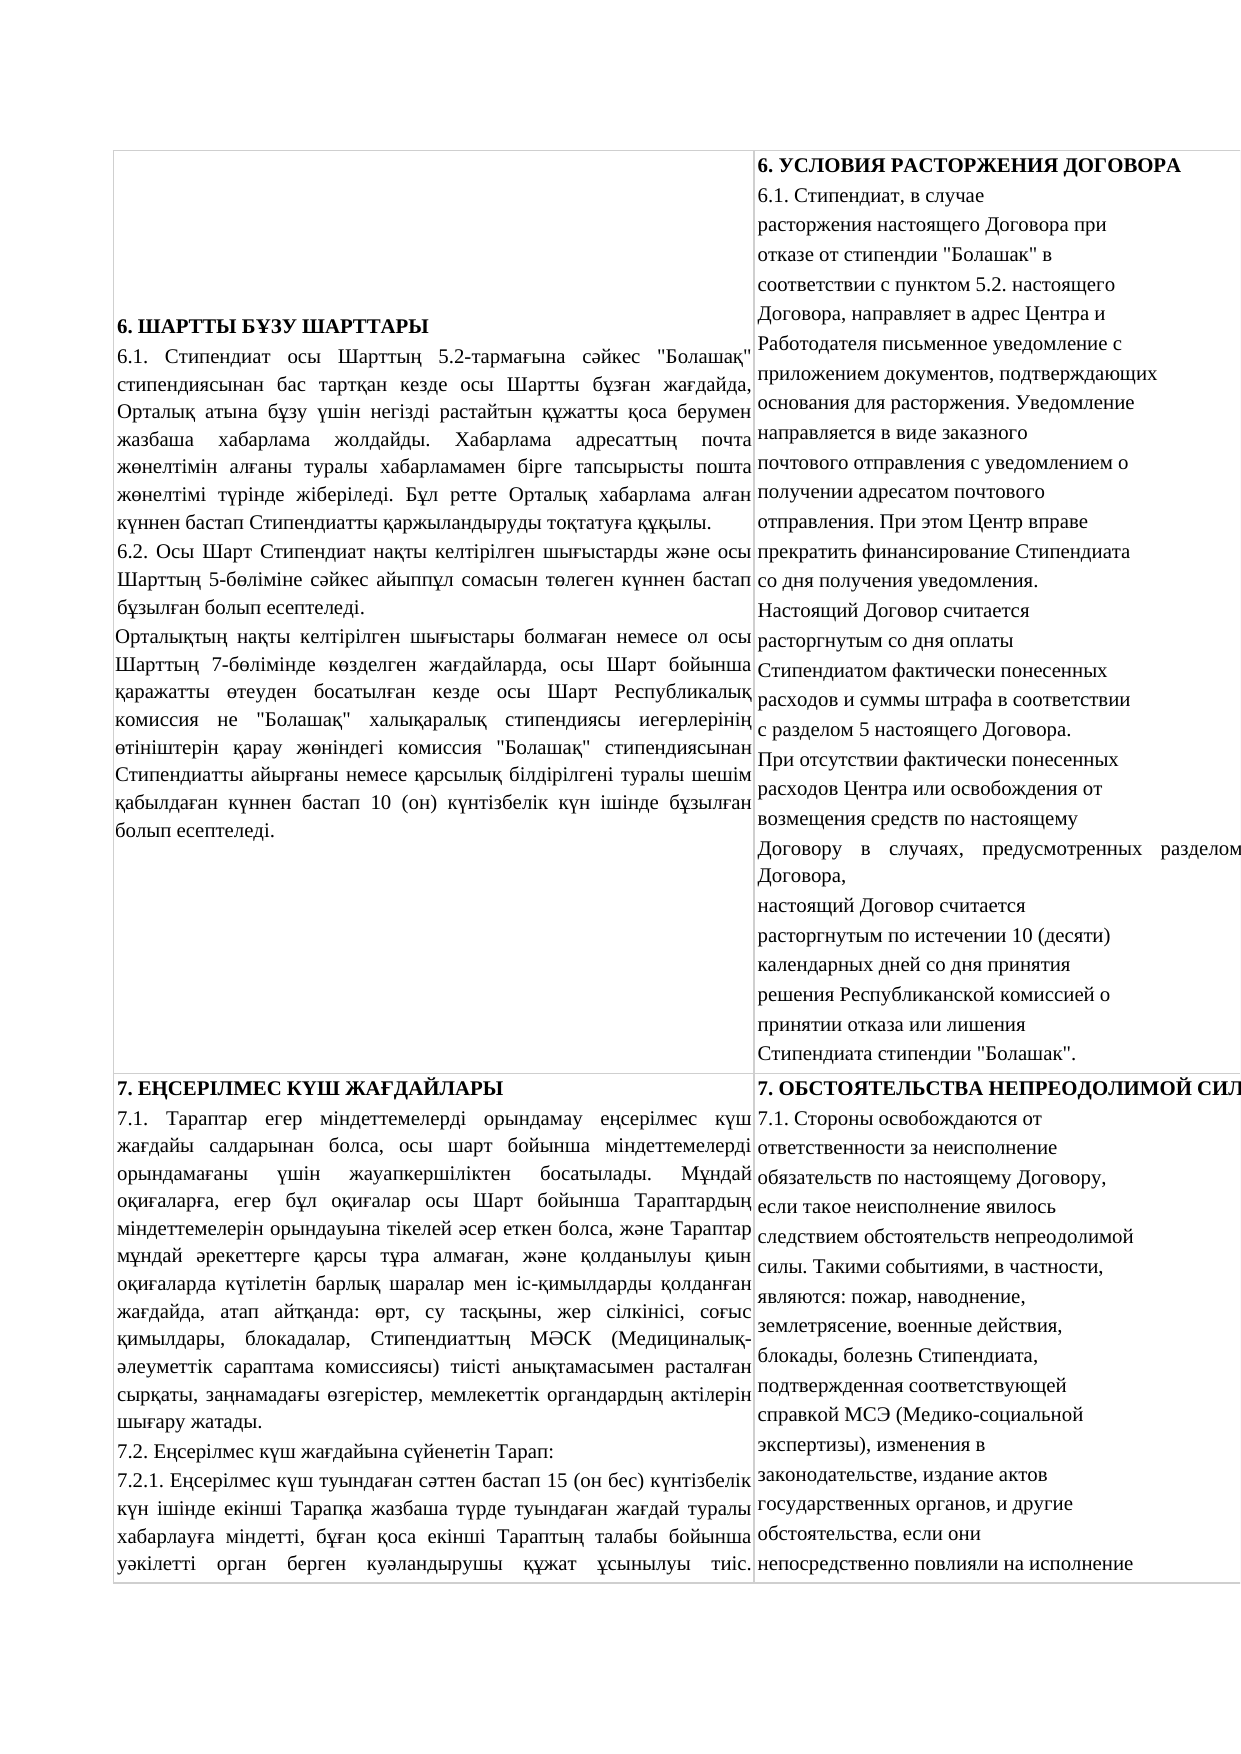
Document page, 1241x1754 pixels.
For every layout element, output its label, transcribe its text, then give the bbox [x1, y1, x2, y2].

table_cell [114, 1074, 753, 1582]
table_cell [755, 1074, 1240, 1582]
table_cell 6. ШАРТТЫ БҰЗУ ШАРТТАРЫ 6.1. Стипендиат осы Шарттың 5.2-тармағына сәйкес "Болашақ" стипендиясынан бас тартқан кезде осы Шартты бұзған жағдайда, Орталық атына бұзу үшін негізді растайтын құжатты қоса берумен жазбаша хабарлама жолдайды. Хабарлама адресаттың почта жөнелтімін алғаны туралы хабарламамен бірге тапсырысты пошта жөнелтімі түрінде жіберіледі. Бұл ретте Орталық хабарлама алған күннен бастап Стипендиатты қаржыландыруды тоқтатуға құқылы. 6.2. Осы Шарт Стипендиат нақты келтірілген шығыстарды және осы Шарттың 5-бөліміне сәйкес айыппұл сомасын төлеген күннен бастап бұзылған болып есептеледі. Орталықтың нақты келтірілген шығыстары болмаған немесе ол осы Шарттың 7-бөлімінде көзделген жағдайларда, осы Шарт бойынша қаражатты өтеуден босатылған кезде осы Шарт Республикалық комиссия не "Болашақ" халықаралық стипендиясы иегерлерінің өтініштерін қарау жөніндегі комиссия "Болашақ" стипендиясынан Стипендиатты айырғаны немесе қарсылық білдірілгені туралы шешім қабылдаған күннен бастап 10 (он) күнтізбелік күн ішінде бұзылған болып есептеледі. [114, 151, 753, 1073]
table_cell 6. УСЛОВИЯ РАСТОРЖЕНИЯ ДОГОВОРА 6.1. Стипендиат, в случае расторжения настоящего Договора при отказе от стипендии "Болашак" в соответствии с пунктом 5.2. настоящего Договора, направляет в адрес Центра и Работодателя письменное уведомление с приложением документов, подтверждающих основания для расторжения. Уведомление направляется в виде заказного почтового отправления с уведомлением о получении адресатом почтового отправления. При этом Центр вправе прекратить финансирование Стипендиата со дня получения уведомления. Настоящий Договор считается расторгнутым со дня оплаты Стипендиатом фактически понесенных расходов и суммы штрафа в соответствии с разделом 5 настоящего Договора. При отсутствии фактически понесенных расходов Центра или освобождения от возмещения средств по настоящему Договору в случаях, предусмотренных разделом 7 настоящего Договора, настоящий Договор считается расторгнутым по истечении 10 (десяти) календарных дней со дня принятия решения Республиканской комиссией о принятии отказа или лишения Стипендиата стипендии "Болашак". [755, 151, 1240, 1073]
